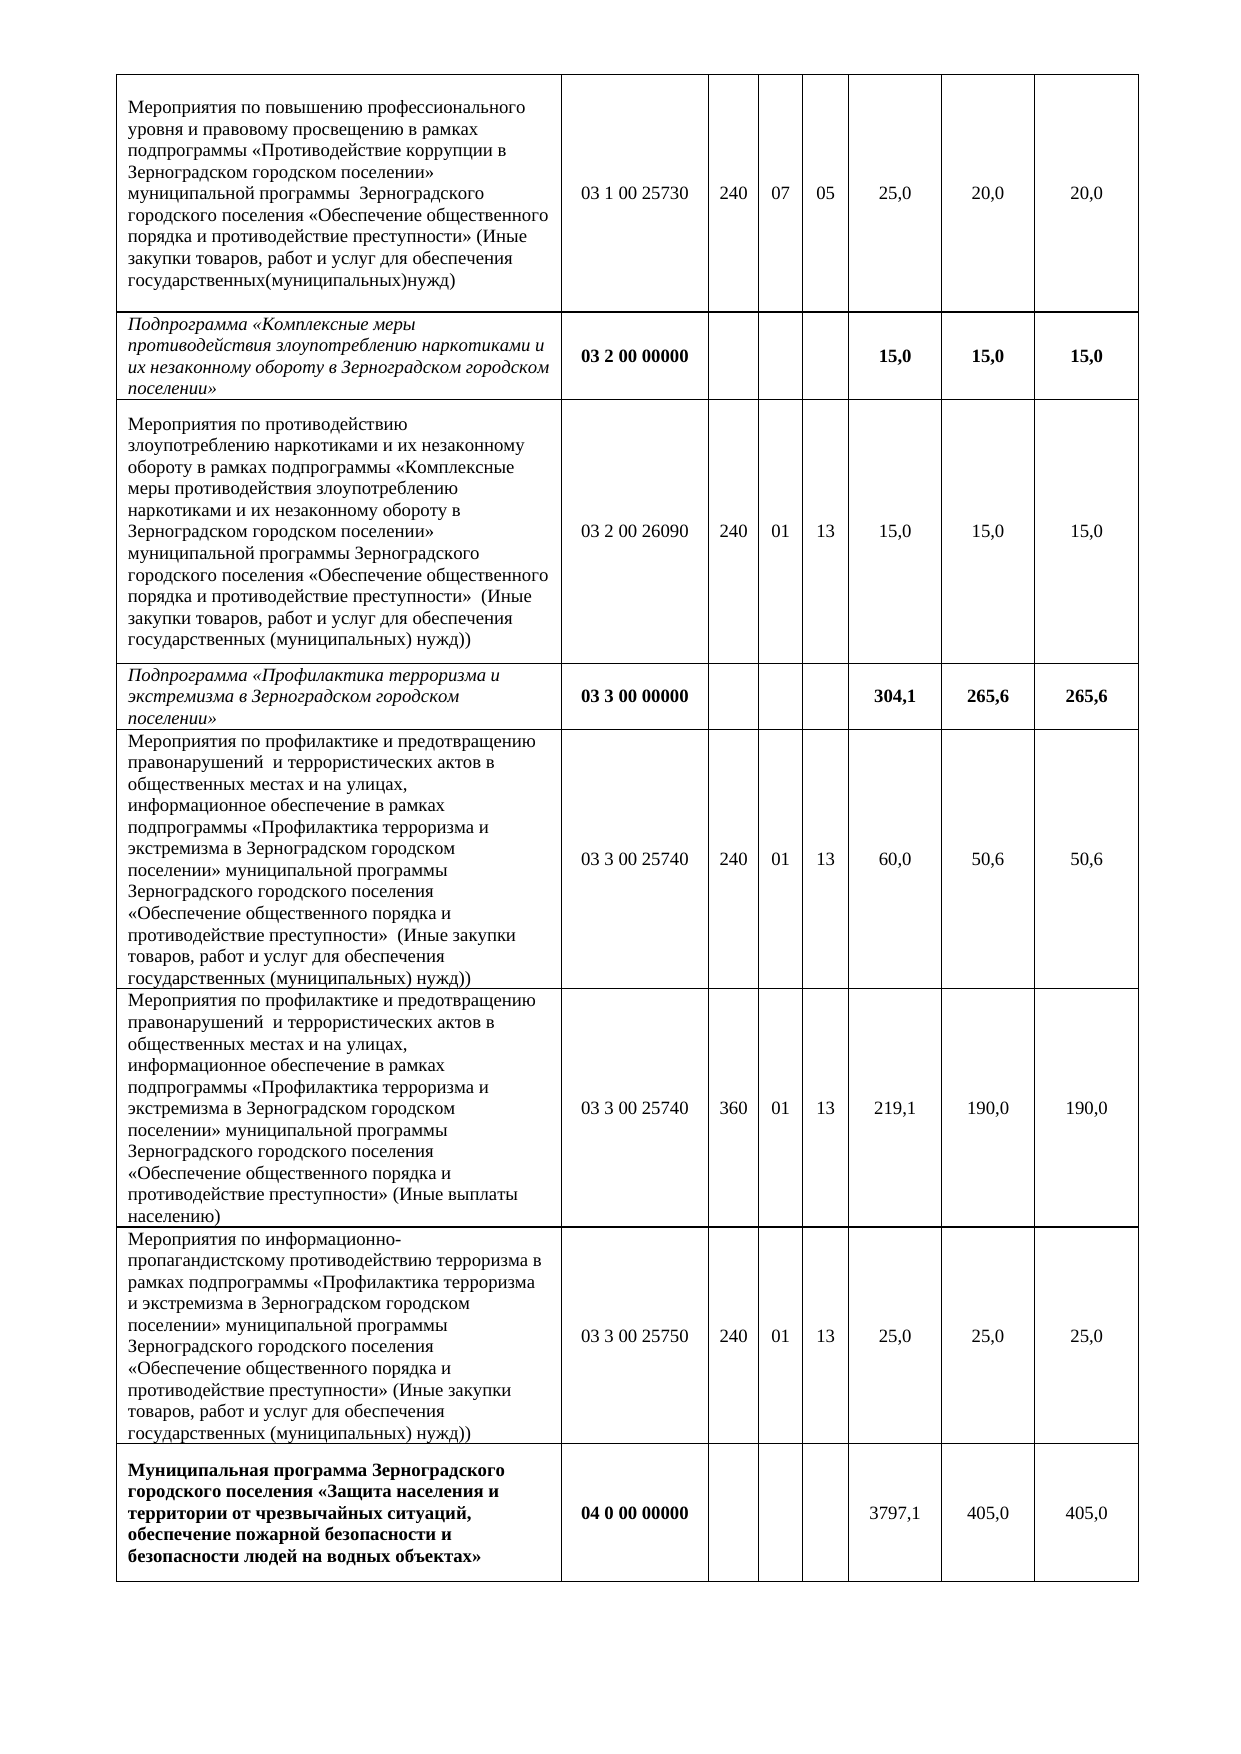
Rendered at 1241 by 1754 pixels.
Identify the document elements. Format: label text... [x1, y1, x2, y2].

table_cell 13 [803, 400, 848, 663]
table_cell 405,0 [1035, 1444, 1138, 1581]
table_cell 03 3 00 25740 [562, 730, 708, 988]
table_cell 25,0 [942, 1228, 1034, 1443]
table_cell 25,0 [1035, 1228, 1138, 1443]
table_cell 03 1 00 25730 [562, 75, 708, 311]
table_cell 13 [803, 1228, 848, 1443]
table_cell 219,1 [849, 989, 941, 1226]
table_cell 13 [803, 730, 848, 988]
table_cell 03 2 00 00000 [562, 313, 708, 399]
table_cell 13 [803, 989, 848, 1226]
table_cell 3797,1 [849, 1444, 941, 1581]
table_cell [759, 313, 802, 399]
table_cell Мероприятия по противодействию злоупотреблению наркотиками и их незаконному обороту в рамках подпрограммы «Комплексные меры противодействия злоупотреблению наркотиками и их незаконному обороту в Зерноградском городском поселении» муниципальной программы Зерноградского городского поселения «Обеспечение общественного порядка и противодействие преступности» (Иные закупки товаров, работ и услуг для обеспечения государственных (муниципальных) нужд)) [117, 400, 561, 663]
table_cell 07 [759, 75, 802, 311]
table_cell 15,0 [849, 400, 941, 663]
table_cell 25,0 [849, 1228, 941, 1443]
table_cell 240 [709, 1228, 758, 1443]
table_cell Мероприятия по повышению профессионального уровня и правовому просвещению в рамках подпрограммы «Противодействие коррупции в Зерноградском городском поселении» муниципальной программы Зерноградского городского поселения «Обеспечение общественного порядка и противодействие преступности» (Иные закупки товаров, работ и услуг для обеспечения государственных(муниципальных)нужд) [117, 75, 561, 311]
table_cell Подпрограмма «Комплексные меры противодействия злоупотреблению наркотиками и их незаконному обороту в Зерноградском городском поселении» [117, 313, 561, 399]
table_cell 15,0 [1035, 313, 1138, 399]
table_cell Мероприятия по профилактике и предотвращению правонарушений и террористических актов в общественных местах и на улицах, информационное обеспечение в рамках подпрограммы «Профилактика терроризма и экстремизма в Зерноградском городском поселении» муниципальной программы Зерноградского городского поселения «Обеспечение общественного порядка и противодействие преступности» (Иные выплаты населению) [117, 989, 561, 1226]
table_cell Подпрограмма «Профилактика терроризма и экстремизма в Зерноградском городском поселении» [117, 664, 561, 728]
table_cell 15,0 [942, 313, 1034, 399]
table_cell Мероприятия по информационно-пропагандистскому противодействию терроризма в рамках подпрограммы «Профилактика терроризма и экстремизма в Зерноградском городском поселении» муниципальной программы Зерноградского городского поселения «Обеспечение общественного порядка и противодействие преступности» (Иные закупки товаров, работ и услуг для обеспечения государственных (муниципальных) нужд)) [117, 1228, 561, 1443]
table_cell 405,0 [942, 1444, 1034, 1581]
table_cell 03 2 00 26090 [562, 400, 708, 663]
table_cell Муниципальная программа Зерноградского городского поселения «Защита населения и территории от чрезвычайных ситуаций, обеспечение пожарной безопасности и безопасности людей на водных объектах» [117, 1444, 561, 1581]
table_cell 50,6 [942, 730, 1034, 988]
table_cell 240 [709, 730, 758, 988]
table_cell 03 3 00 00000 [562, 664, 708, 728]
table_cell 05 [803, 75, 848, 311]
table_cell 01 [759, 730, 802, 988]
table_cell 15,0 [1035, 400, 1138, 663]
table_cell 04 0 00 00000 [562, 1444, 708, 1581]
table_cell 240 [709, 400, 758, 663]
table_cell 01 [759, 1228, 802, 1443]
table_cell 15,0 [942, 400, 1034, 663]
table_cell 265,6 [942, 664, 1034, 728]
table_cell [709, 664, 758, 728]
table_cell 60,0 [849, 730, 941, 988]
table_cell 25,0 [849, 75, 941, 311]
table_cell [759, 664, 802, 728]
table_cell Мероприятия по профилактике и предотвращению правонарушений и террористических актов в общественных местах и на улицах, информационное обеспечение в рамках подпрограммы «Профилактика терроризма и экстремизма в Зерноградском городском поселении» муниципальной программы Зерноградского городского поселения «Обеспечение общественного порядка и противодействие преступности» (Иные закупки товаров, работ и услуг для обеспечения государственных (муниципальных) нужд)) [117, 730, 561, 988]
table_cell 360 [709, 989, 758, 1226]
table_cell 15,0 [849, 313, 941, 399]
table_cell [759, 1444, 802, 1581]
table_cell 01 [759, 989, 802, 1226]
table_cell [803, 664, 848, 728]
table_cell [803, 313, 848, 399]
table_cell 265,6 [1035, 664, 1138, 728]
table_cell 20,0 [942, 75, 1034, 311]
table_cell 20,0 [1035, 75, 1138, 311]
table_cell 50,6 [1035, 730, 1138, 988]
table_cell 190,0 [942, 989, 1034, 1226]
table_cell [709, 1444, 758, 1581]
table_cell 240 [709, 75, 758, 311]
table_cell 03 3 00 25740 [562, 989, 708, 1226]
table_cell [803, 1444, 848, 1581]
table_cell 01 [759, 400, 802, 663]
table_cell 03 3 00 25750 [562, 1228, 708, 1443]
table_cell 190,0 [1035, 989, 1138, 1226]
table_cell 304,1 [849, 664, 941, 728]
table_cell [709, 313, 758, 399]
